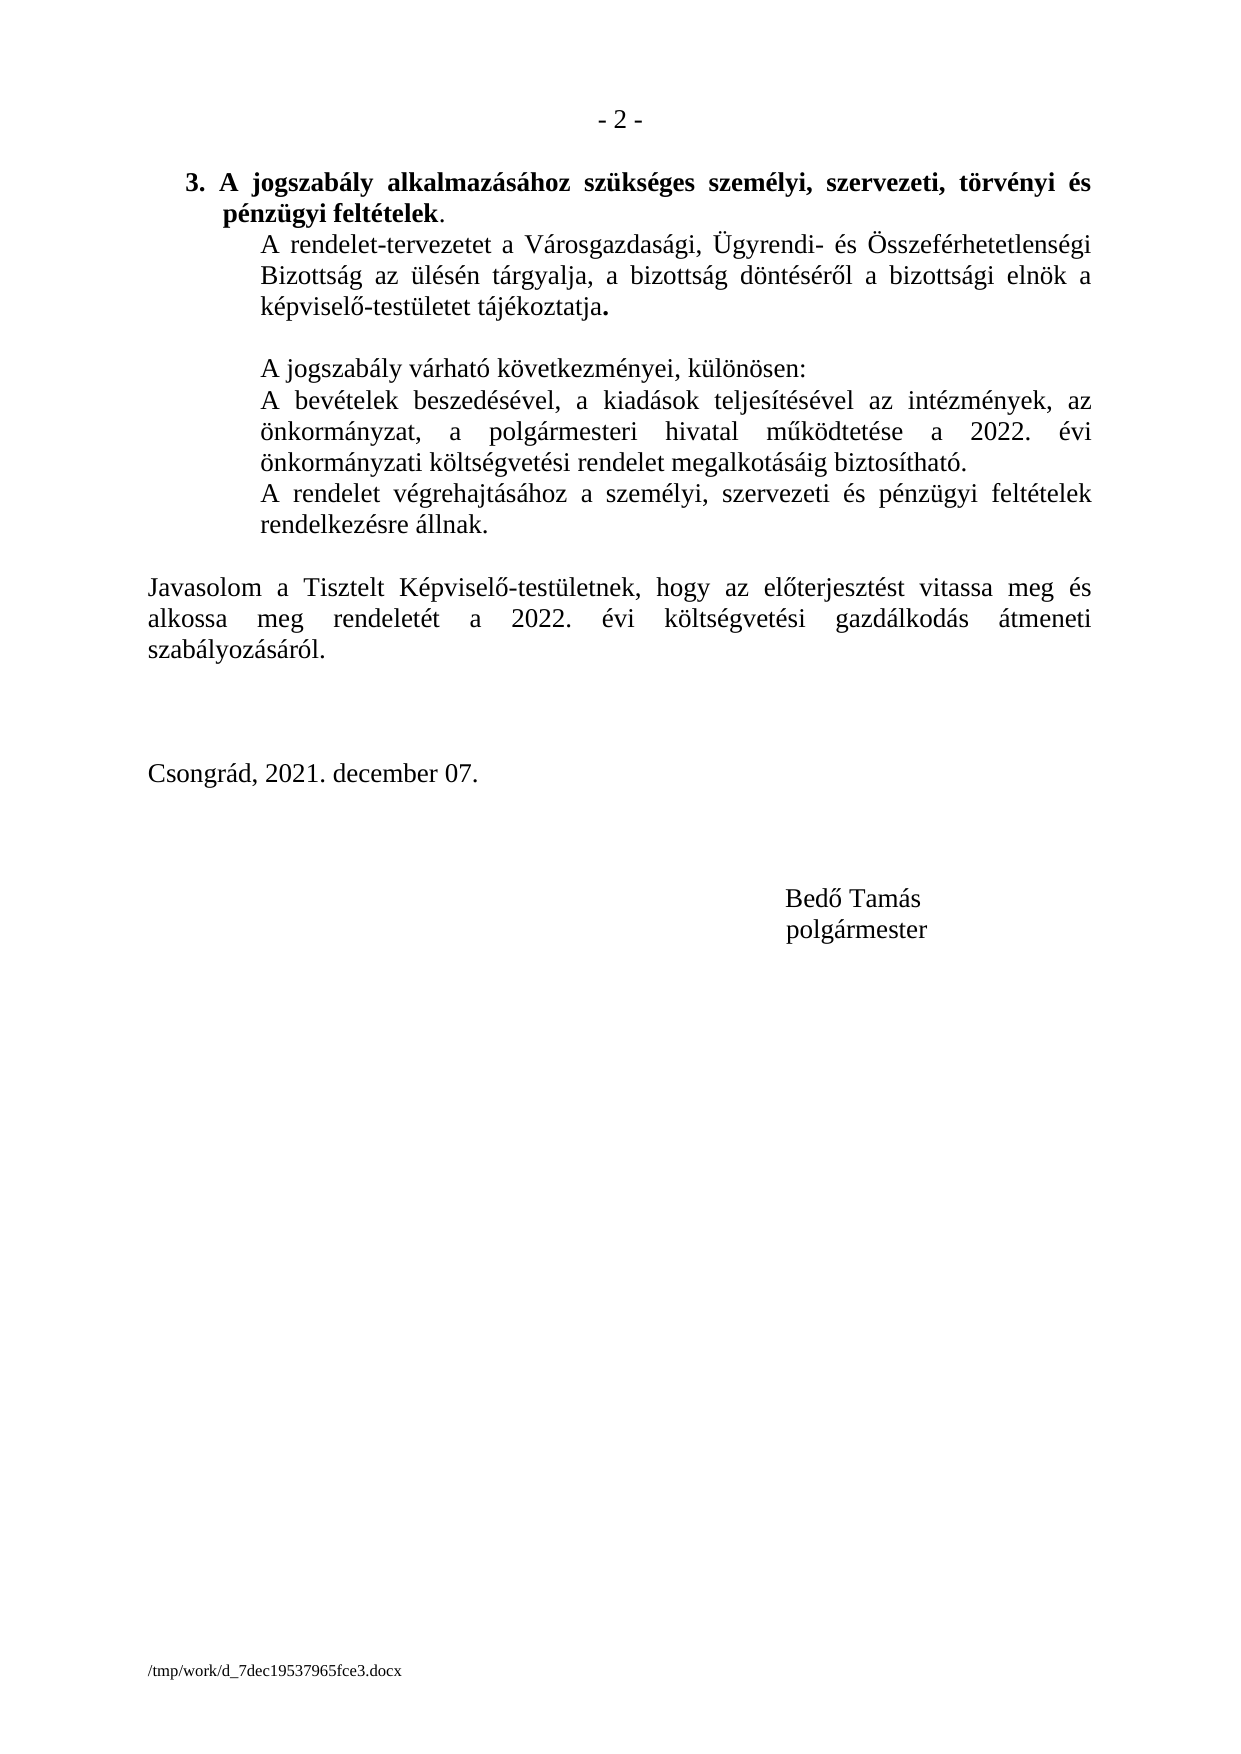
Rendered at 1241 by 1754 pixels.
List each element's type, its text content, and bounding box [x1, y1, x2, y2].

text jogszabály alkalmazásához szükséges személyi, szervezeti, törvényi és pénzügyi feltételek. [185, 166, 1093, 228]
subtitle polgármester [148, 913, 1093, 944]
text A bevételek beszedésével, a kiadások teljesítésével az intézmények, az önkormányzat, a polgármesteri hivatal működtetése a 2022. évi önkormányzati költségvetési rendelet megalkotásáig biztosítható. [260, 384, 1093, 477]
text A rendelet végrehajtásához a személyi, szervezeti és pénzügyi feltételek rendelkezésre állnak. [260, 477, 1093, 539]
text Javasolom a Tisztelt Képviselő-testületnek, hogy az előterjesztést vitassa meg és alkossa meg rendeletét a 2022. évi költségvetési gazdálkodás átmeneti szabályozásáról. [148, 571, 1093, 664]
text - 2 - [148, 103, 1093, 134]
text Csongrád, 2021. december 07. [148, 757, 1093, 789]
text A rendelet-tervezetet a Városgazdasági, Ügyrendi- és Összeférhetetlenségi Bizottság az ülésén tárgyalja, a bizottság döntéséről a bizottsági elnök a képviselő-testületet tájékoztatja. [260, 228, 1093, 321]
text A jogszabály várható következményei, különösen: [186, 353, 1093, 384]
subtitle Bedő Tamás [148, 882, 1093, 913]
